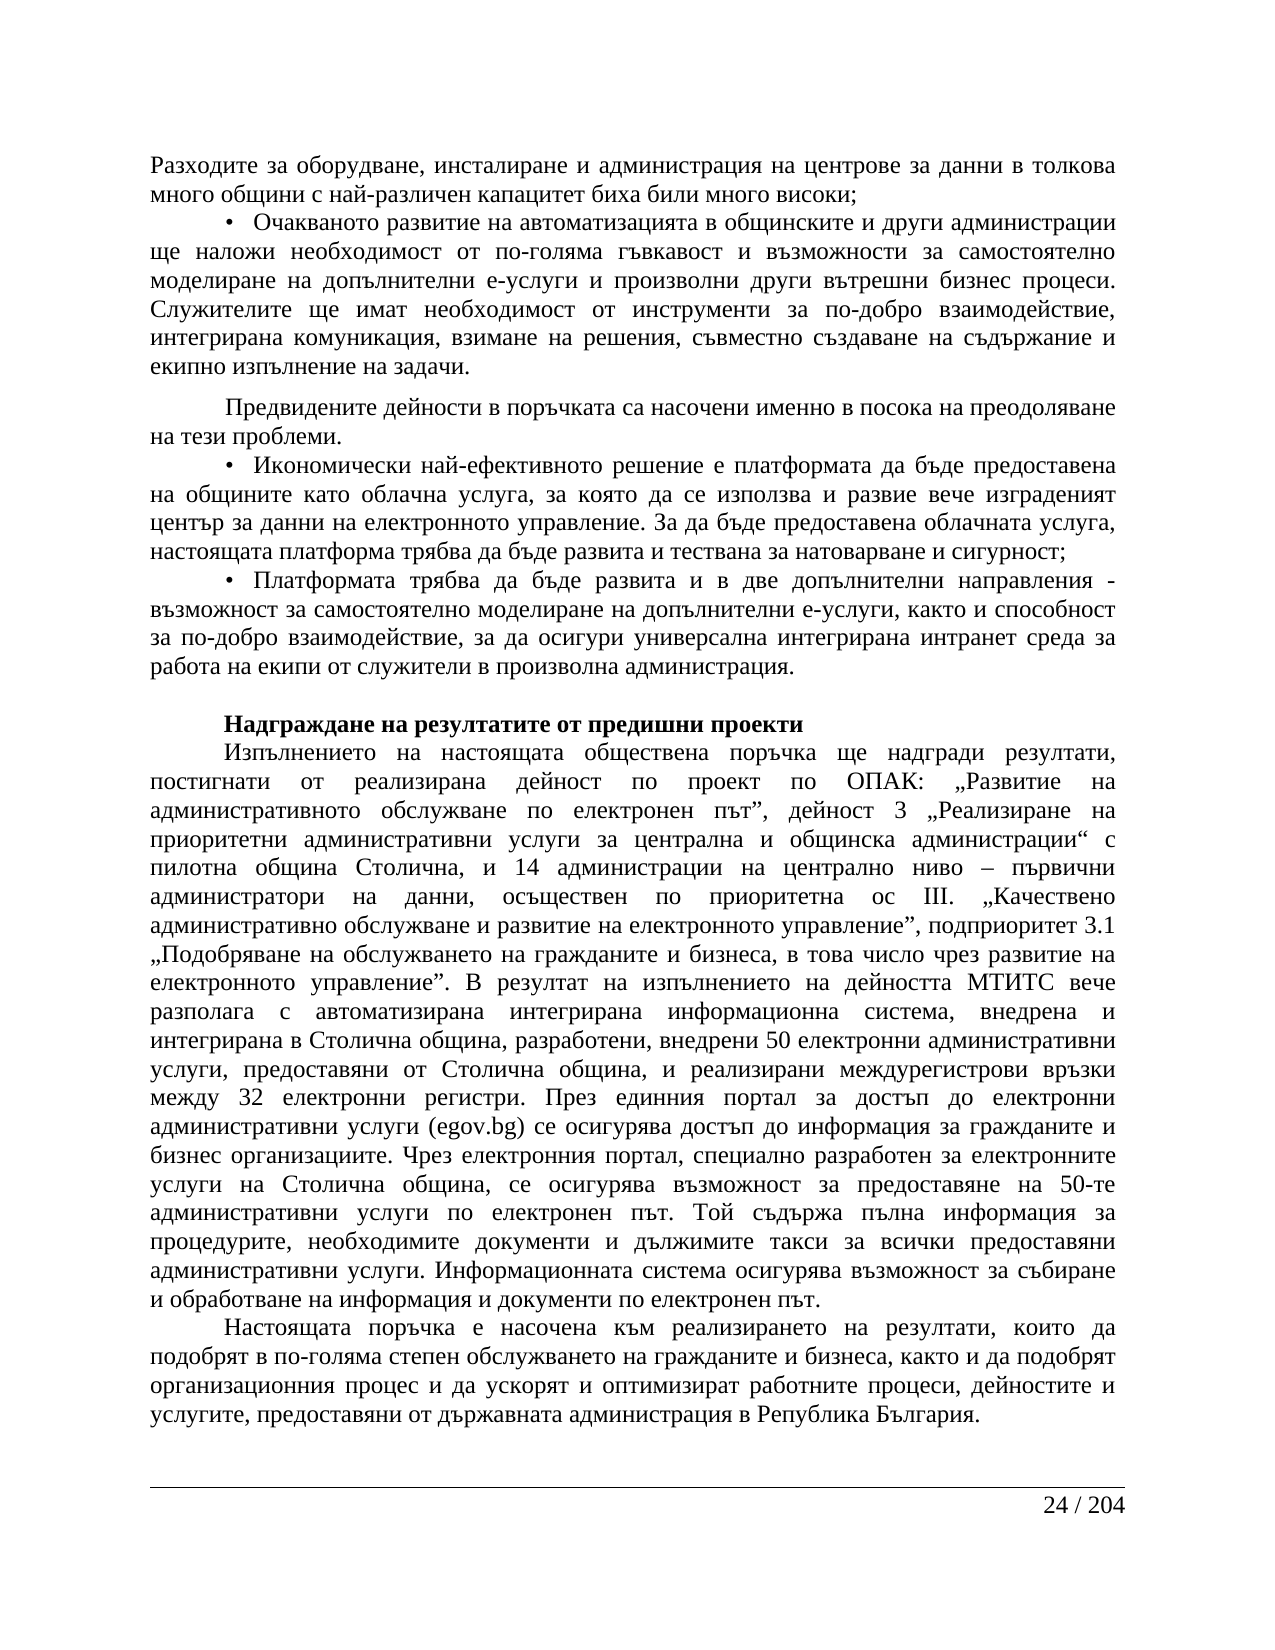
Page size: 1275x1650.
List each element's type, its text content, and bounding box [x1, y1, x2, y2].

text Предвидените дейности в поръчката са насочени именно в посока на преодоляване на тези проблеми. [150, 392, 1117, 450]
text Настоящата поръчка е насочена към реализирането на резултати, които да подобрят в по-голяма степен обслужването на гражданите и бизнеса, както и да подобрят организационния процес и да ускорят и оптимизират работните процеси, дейностите и услугите, предоставяни от държавната администрация в Република България. [150, 1312, 1117, 1427]
text Надграждане на резултатите от предишни проекти [150, 709, 1117, 737]
text • Очакваното развитие на автоматизацията в общинските и други администрации ще наложи необходимост от по-голяма гъвкавост и възможности за самостоятелно моделиране на допълнителни е-услуги и произволни други вътрешни бизнес процеси. Служителите ще имат необходимост от инструменти за по-добро взаимодействие, интегрирана комуникация, взимане на решения, съвместно създаване на съдържание и екипно изпълнение на задачи. [150, 207, 1117, 380]
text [150, 150, 1117, 207]
text Изпълнението на настоящата обществена поръчка ще надгради резултати, постигнати от реализирана дейност по проект по ОПАК: „Развитие на административното обслужване по електронен път”, дейност 3 „Реализиране на приоритетни административни услуги за централна и общинска администрации“ с пилотна община Столична, и 14 администрации на централно ниво – първични администратори на данни, осъществен по приоритетна ос III. „Качествено административно обслужване и развитие на електронното управление”, подприоритет 3.1 „Подобряване на обслужването на гражданите и бизнеса, в това число чрез развитие на електронното управление”. В резултат на изпълнението на дейността МТИТС вече разполага с автоматизирана интегрирана информационна система, внедрена и интегрирана в Столична община, разработени, внедрени 50 електронни административни услуги, предоставяни от Столична община, и реализирани междурегистрови връзки между 32 електронни регистри. През единния портал за достъп до електронни административни услуги (egov.bg) се осигурява достъп до информация за гражданите и бизнес организациите. Чрез електронния портал, специално разработен за електронните услуги на Столична община, се осигурява възможност за предоставяне на 50-те административни услуги по електронен път. Той съдържа пълна информация за процедурите, необходимите документи и дължимите такси за всички предоставяни административни услуги. Информационната система осигурява възможност за събиране и обработване на информация и документи по електронен път. [150, 737, 1117, 1312]
text • Платформата трябва да бъде развита и в две допълнителни направления - възможност за самостоятелно моделиране на допълнителни е-услуги, както и способност за по-добро взаимодействие, за да осигури универсална интегрирана интранет среда за работа на екипи от служители в произволна администрация. [150, 565, 1117, 680]
text • Икономически най-ефективното решение е платформата да бъде предоставена на общините като облачна услуга, за която да се използва и развие вече изграденият център за данни на електронното управление. За да бъде предоставена облачната услуга, настоящата платформа трябва да бъде развита и тествана за натоварване и сигурност; [150, 450, 1117, 565]
